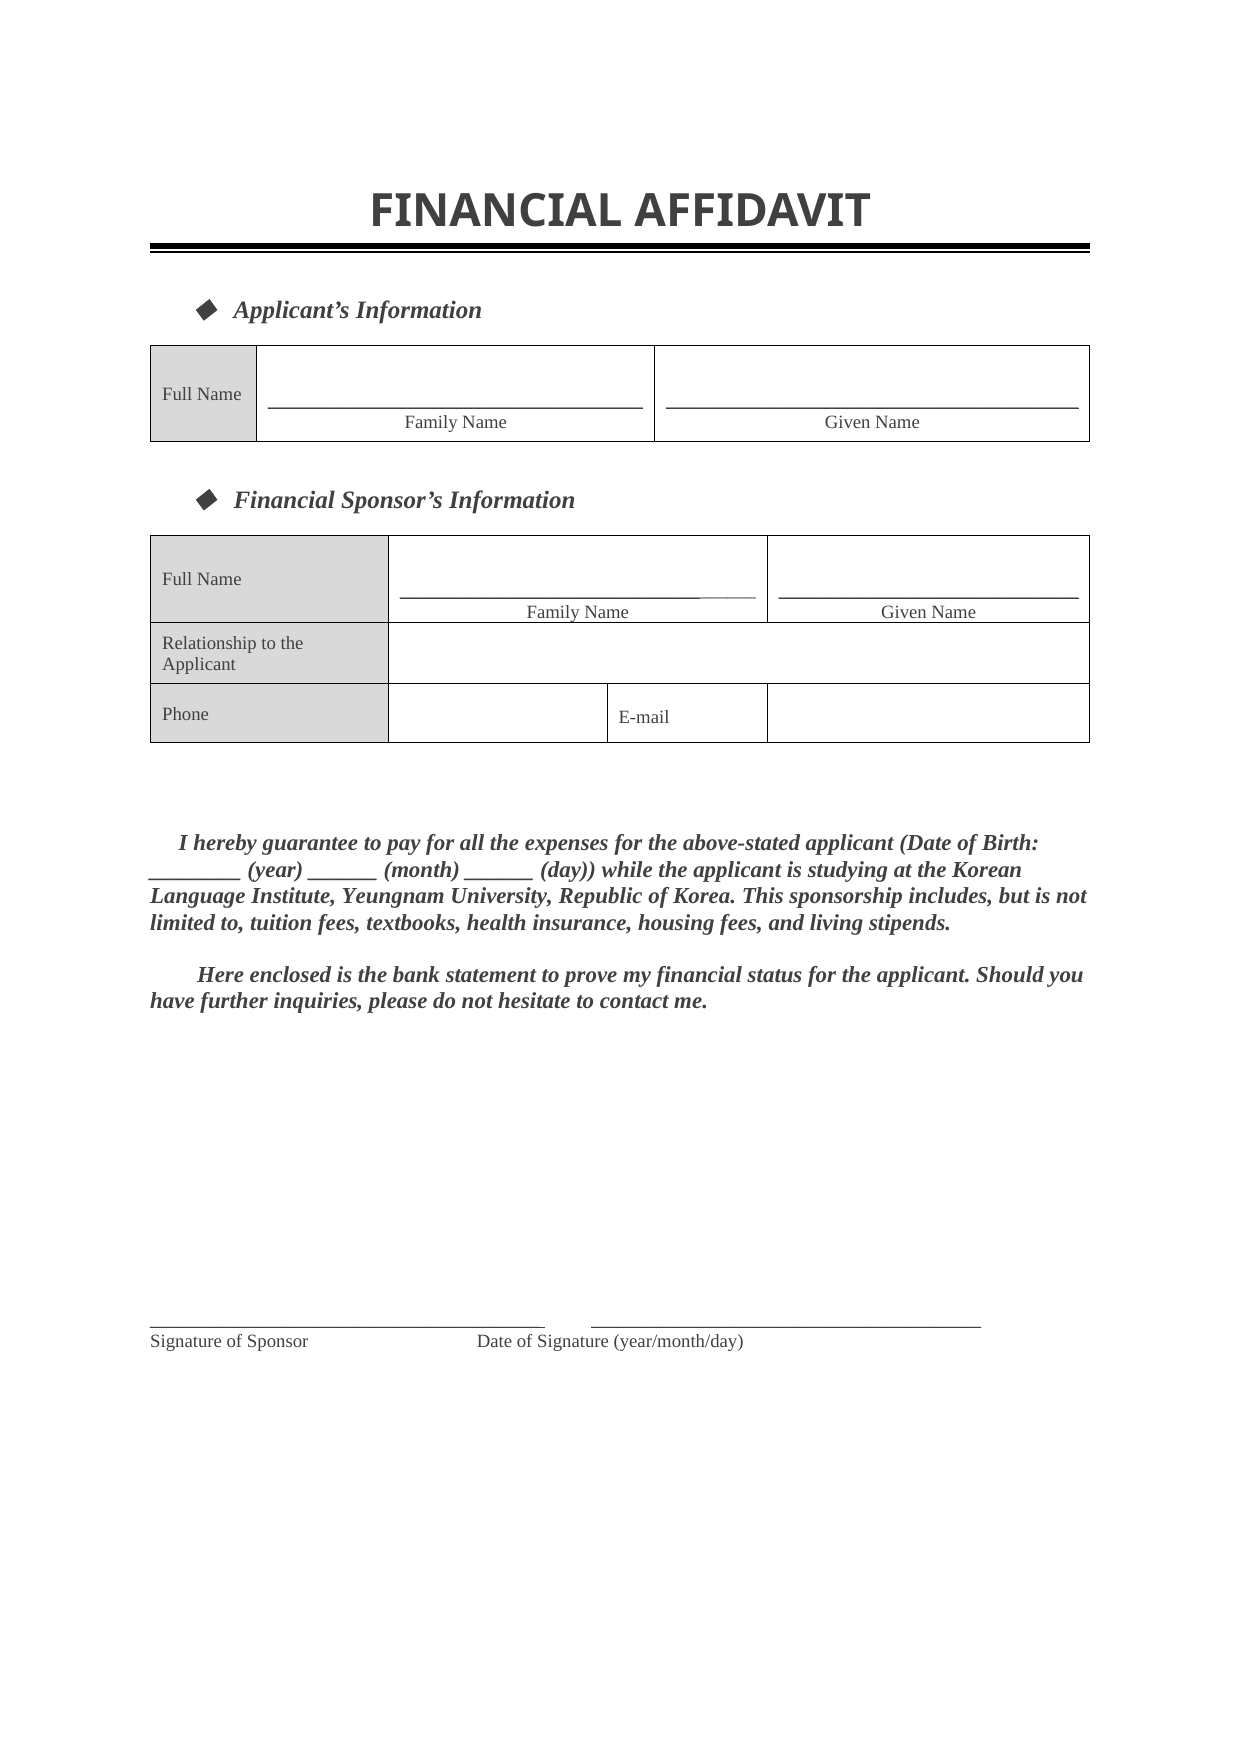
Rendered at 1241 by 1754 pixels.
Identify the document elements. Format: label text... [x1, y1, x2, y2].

list Applicant’s Information [192, 296, 1090, 324]
text __________________________________ __________________________________ [150, 1304, 1090, 1330]
table_header FINANCIAL AFFIDAVIT [150, 177, 1090, 243]
text I hereby guarantee to pay for all the expenses for the above-stated applicant (Date of Birth: ________ (year) ______ (month) ______ (day)) while the applicant is studying at the Korean Language Institute, Yeungnam University, Republic of Korea. This sponsorship includes, but is not limited to, tuition fees, textbooks, health insurance, housing fees, and living stipends. [150, 829, 1090, 935]
table_header Full Name [151, 536, 388, 622]
table_cell [389, 684, 607, 742]
text Signature of Sponsor Date of Signature (year/month/day) [150, 1330, 1090, 1352]
table_header Full Name [151, 346, 256, 441]
table_cell [768, 684, 1089, 742]
list Financial Sponsor’s Information [192, 485, 1090, 514]
table_cell [389, 623, 1089, 683]
table_cell Phone [151, 684, 388, 742]
table_header ______________________________________ Family Name [389, 536, 767, 622]
table_header ____________________________________________ Given Name [655, 346, 1089, 441]
text Here enclosed is the bank statement to prove my financial status for the applicant. Should you have further inquiries, please do not hesitate to contact me. [150, 961, 1090, 1014]
table_header ________________________________________ Family Name [257, 346, 654, 441]
table_header ________________________________ Given Name [768, 536, 1089, 622]
table_cell Relationship to the Applicant [151, 623, 388, 683]
table_cell E-mail [608, 684, 767, 742]
